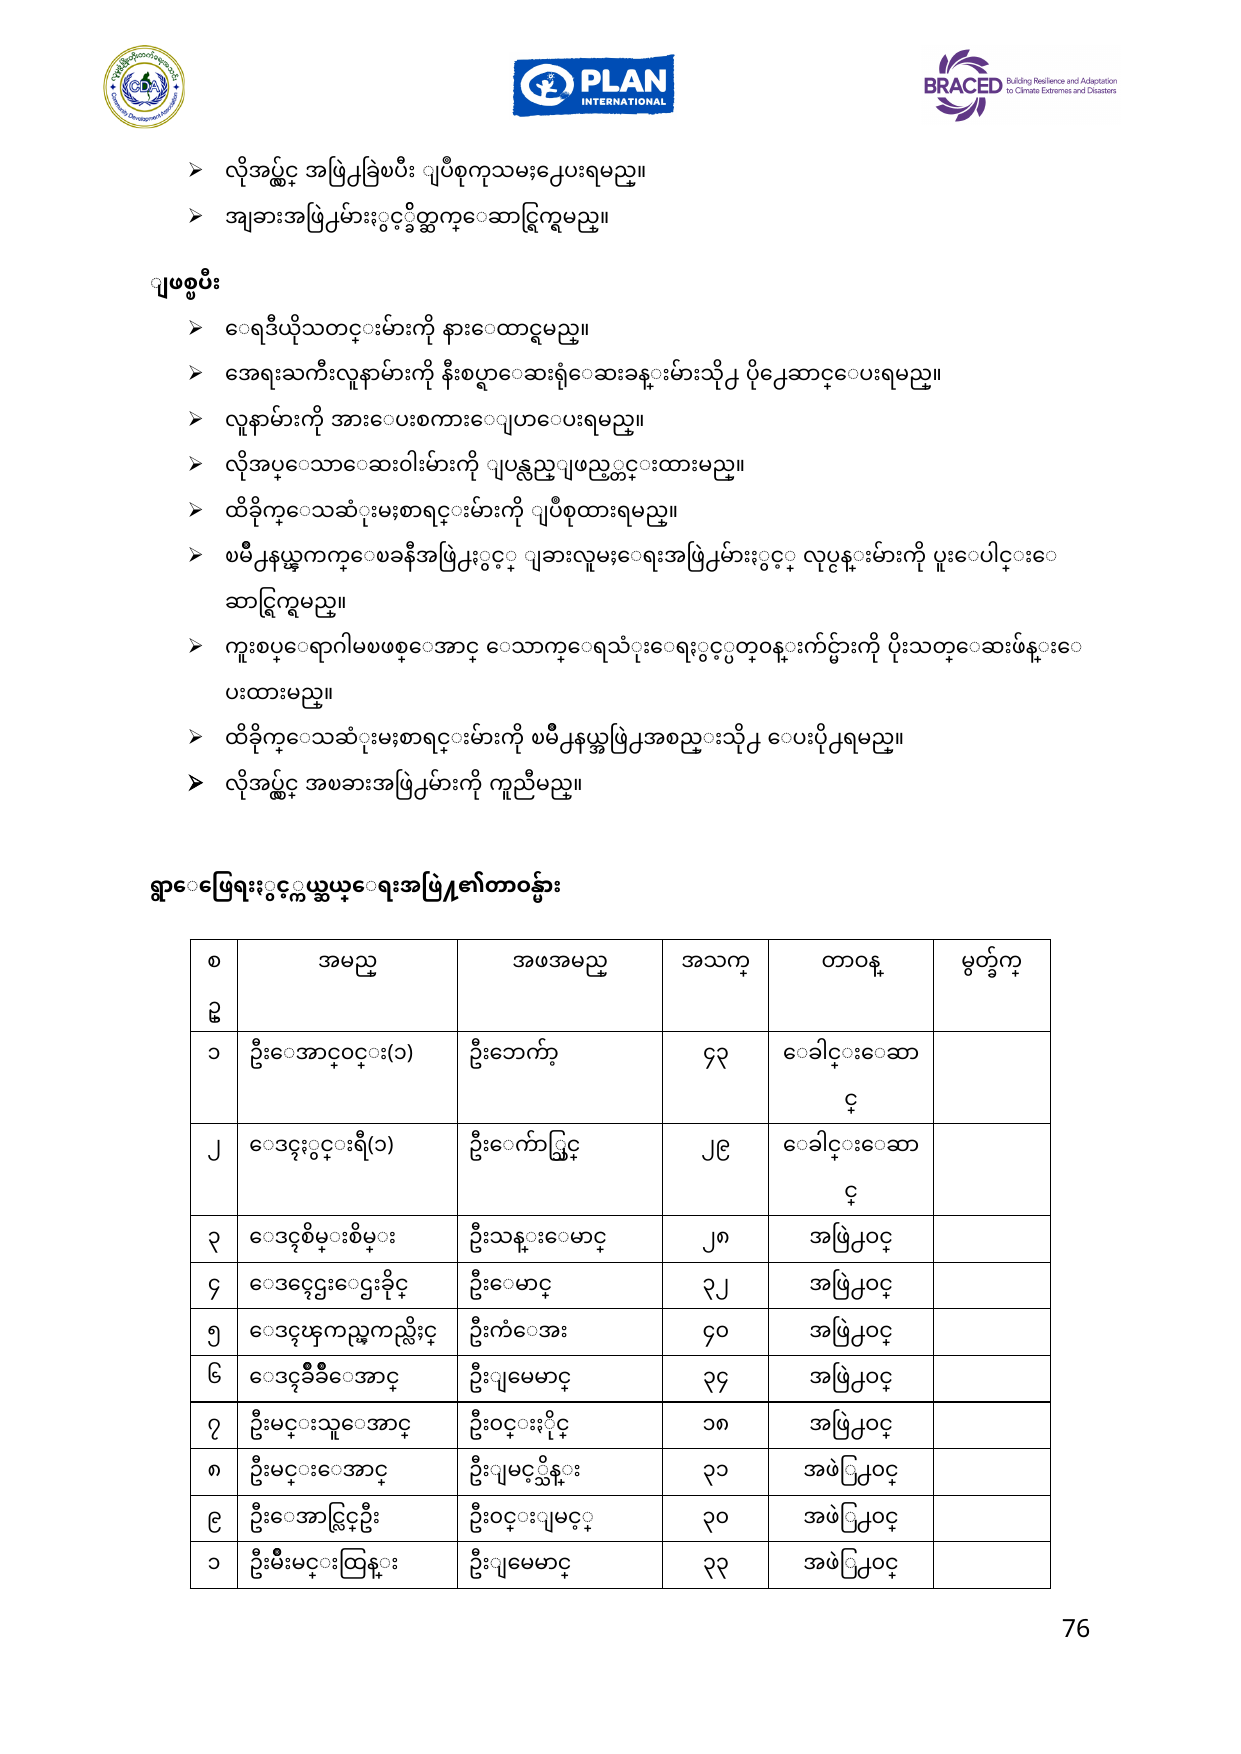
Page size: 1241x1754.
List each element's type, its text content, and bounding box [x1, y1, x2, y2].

table_cell အဖဲြ႕၀င္ [769, 1449, 933, 1494]
list အေရးႀကီးလူနာမ်ားကို နီးစပ္ရာေဆးရုံေဆးခန္းမ်ားသို႕ ပို႕ေဆာင္ေပးရမည္။ [187, 353, 1090, 398]
picture [920, 45, 1122, 125]
table_header တာဝန္ [769, 940, 933, 1031]
table_cell အဖဲြ႕၀င္ [769, 1496, 933, 1541]
table_cell [934, 1449, 1050, 1494]
list အျခားအဖြဲ႕မ်ားႏွင့္ခ်ိတ္ဆက္ေဆာင္ရြက္ရမည္။ [187, 196, 1090, 241]
table_cell ၆ [191, 1356, 237, 1401]
table_cell ၅ [191, 1309, 237, 1355]
table_cell [934, 1124, 1050, 1215]
table_header မွတ္ခ်က္ [934, 940, 1050, 1031]
list လူနာမ်ားကို အားေပးစကားေျပာေပးရမည္။ [187, 398, 1090, 444]
table_cell [934, 1496, 1050, 1541]
table_cell ၉ [191, 1496, 237, 1541]
table_cell ၃၄ [663, 1356, 768, 1401]
table_cell အဖြဲ႕ဝင္ [769, 1309, 933, 1355]
table_cell အဖြဲ႕ဝင္ [769, 1263, 933, 1308]
table_cell ၂၉ [663, 1124, 768, 1215]
list လိုအပ္လွ်င္ အၿခားအဖြဲ႕မ်ားကို ကူညီမည္။ [187, 763, 1090, 808]
table_cell ေဒၚစိမ္းစိမ္း [238, 1216, 457, 1262]
table_cell ေဒၚၾကည္ၾကည္လိႈင္ [238, 1309, 457, 1355]
table_cell အဖြဲ႕ဝင္ [769, 1403, 933, 1448]
table_header အမည္ [238, 940, 457, 1031]
table_cell [934, 1216, 1050, 1262]
list ကူးစပ္ေရာဂါမၿဖစ္ေအာင္ ေသာက္ေရသံုးေရႏွင့္ပတ္၀န္းက်င္မ်ားကို ပိုးသတ္ေဆးဖ်န္းေပးထားမည္။ [187, 626, 1090, 717]
table_cell ေဒၚခ်ိဳခ်ိဳေအာင္ [238, 1356, 457, 1401]
table_cell ဦးမ်ိဳးမင္းထြန္း [238, 1542, 457, 1588]
table_cell [934, 1263, 1050, 1308]
table_cell ဦးေအာင္၀င္း(၁) [238, 1032, 457, 1123]
list ထိခိုက္ေသဆံုးမႈစာရင္းမ်ားကို ၿမိဳ႕နယ္အဖြဲ႕အစည္းသို႕ ေပးပို႕ရမည္။ [187, 717, 1090, 763]
table_cell ၃ [191, 1216, 237, 1262]
table_cell ၇ [191, 1403, 237, 1448]
table_cell ဦးေက်ာ္သြင္ [458, 1124, 662, 1215]
table_cell [934, 1403, 1050, 1448]
table_cell ၃၂ [663, 1263, 768, 1308]
table_cell ေခါင္းေဆာင္ [769, 1032, 933, 1123]
list လိုအပ္လွ်င္ အဖြဲ႕ခြဲၿပီး ျပဳစုကုသမႈ႕ေပးရမည္။ [187, 150, 1090, 196]
table_cell [934, 1542, 1050, 1588]
table_cell ဦးဘေက်ာ့ [458, 1032, 662, 1123]
table_cell ၁၈ [663, 1403, 768, 1448]
table_cell ဦးေမာင္ [458, 1263, 662, 1308]
list ေရဒီယိုသတင္းမ်ားကို နားေထာင္ရမည္။ [187, 307, 1090, 353]
table_cell ဦးျမေမာင္ [458, 1356, 662, 1401]
table_cell ၄၀ [663, 1309, 768, 1355]
text ရွာေဖြေရးႏွင့္ကယ္ဆယ္ေရးအဖြဲ႔၏တာဝန္မ်ား [150, 865, 1090, 911]
table_cell ဦးမင္းသူေအာင္ [238, 1403, 457, 1448]
table_cell ၂ [191, 1124, 237, 1215]
table_cell ၃၁ [663, 1449, 768, 1494]
table_cell [934, 1356, 1050, 1401]
list ၿမိဳ႕နယ္ၾကက္ေၿခနီအဖြဲ႕ႏွင့္ ျခားလူမႈေရးအဖြဲ႕မ်ားႏွင့္ လုပ္ငန္းမ်ားကို ပူးေပါင္းေဆာင္ရြက္ရမည္။ [187, 535, 1090, 626]
table_cell ၁ [191, 1032, 237, 1123]
text ျဖစ္ၿပီး [150, 262, 1090, 307]
table_cell ၄၃ [663, 1032, 768, 1123]
table_cell အဖဲြ႕၀င္ [769, 1542, 933, 1588]
table_cell ၄ [191, 1263, 237, 1308]
table_cell [934, 1309, 1050, 1355]
table_cell ေခါင္းေဆာင္ [769, 1124, 933, 1215]
table_cell ၂၈ [663, 1216, 768, 1262]
table_header အဖအမည္ [458, 940, 662, 1031]
table_cell ၃၀ [663, 1496, 768, 1541]
table_cell ၃၃ [663, 1542, 768, 1588]
table_cell အဖြဲ႕ဝင္ [769, 1356, 933, 1401]
table_cell ဦးမင္းေအာင္ [238, 1449, 457, 1494]
picture [509, 52, 678, 120]
table_cell ၁၀ [191, 1542, 237, 1588]
table_header စဥ္ [191, 940, 237, 1031]
picture [103, 45, 185, 129]
list လိုအပ္ေသာေဆး၀ါးမ်ားကို ျပန္လည္ျဖည့္တင္းထားမည္။ [187, 444, 1090, 489]
table_cell ဦးကံေအး [458, 1309, 662, 1355]
table_cell ဦးသန္းေမာင္ [458, 1216, 662, 1262]
list ထိခိုက္ေသဆံုးမႈစာရင္းမ်ားကို ျပဳစုထားရမည္။ [187, 489, 1090, 535]
table_cell ေဒၚေဌးေဌးခိုင္ [238, 1263, 457, 1308]
table_cell [934, 1032, 1050, 1123]
table_header အသက္ [663, 940, 768, 1031]
table_cell ဦး၀င္းျမင့္ [458, 1496, 662, 1541]
table_cell ဦးျမင့္သိန္း [458, 1449, 662, 1494]
table_cell အဖြဲ႕ဝင္ [769, 1216, 933, 1262]
table_cell ဦးျမေမာင္ [458, 1542, 662, 1588]
table_cell ေဒၚႏွင္းရီ(၁) [238, 1124, 457, 1215]
table_cell ဦး၀င္းႏိုင္ [458, 1403, 662, 1448]
table_cell ၈ [191, 1449, 237, 1494]
table_cell ဦးေအာင္လြင္ဦး [238, 1496, 457, 1541]
